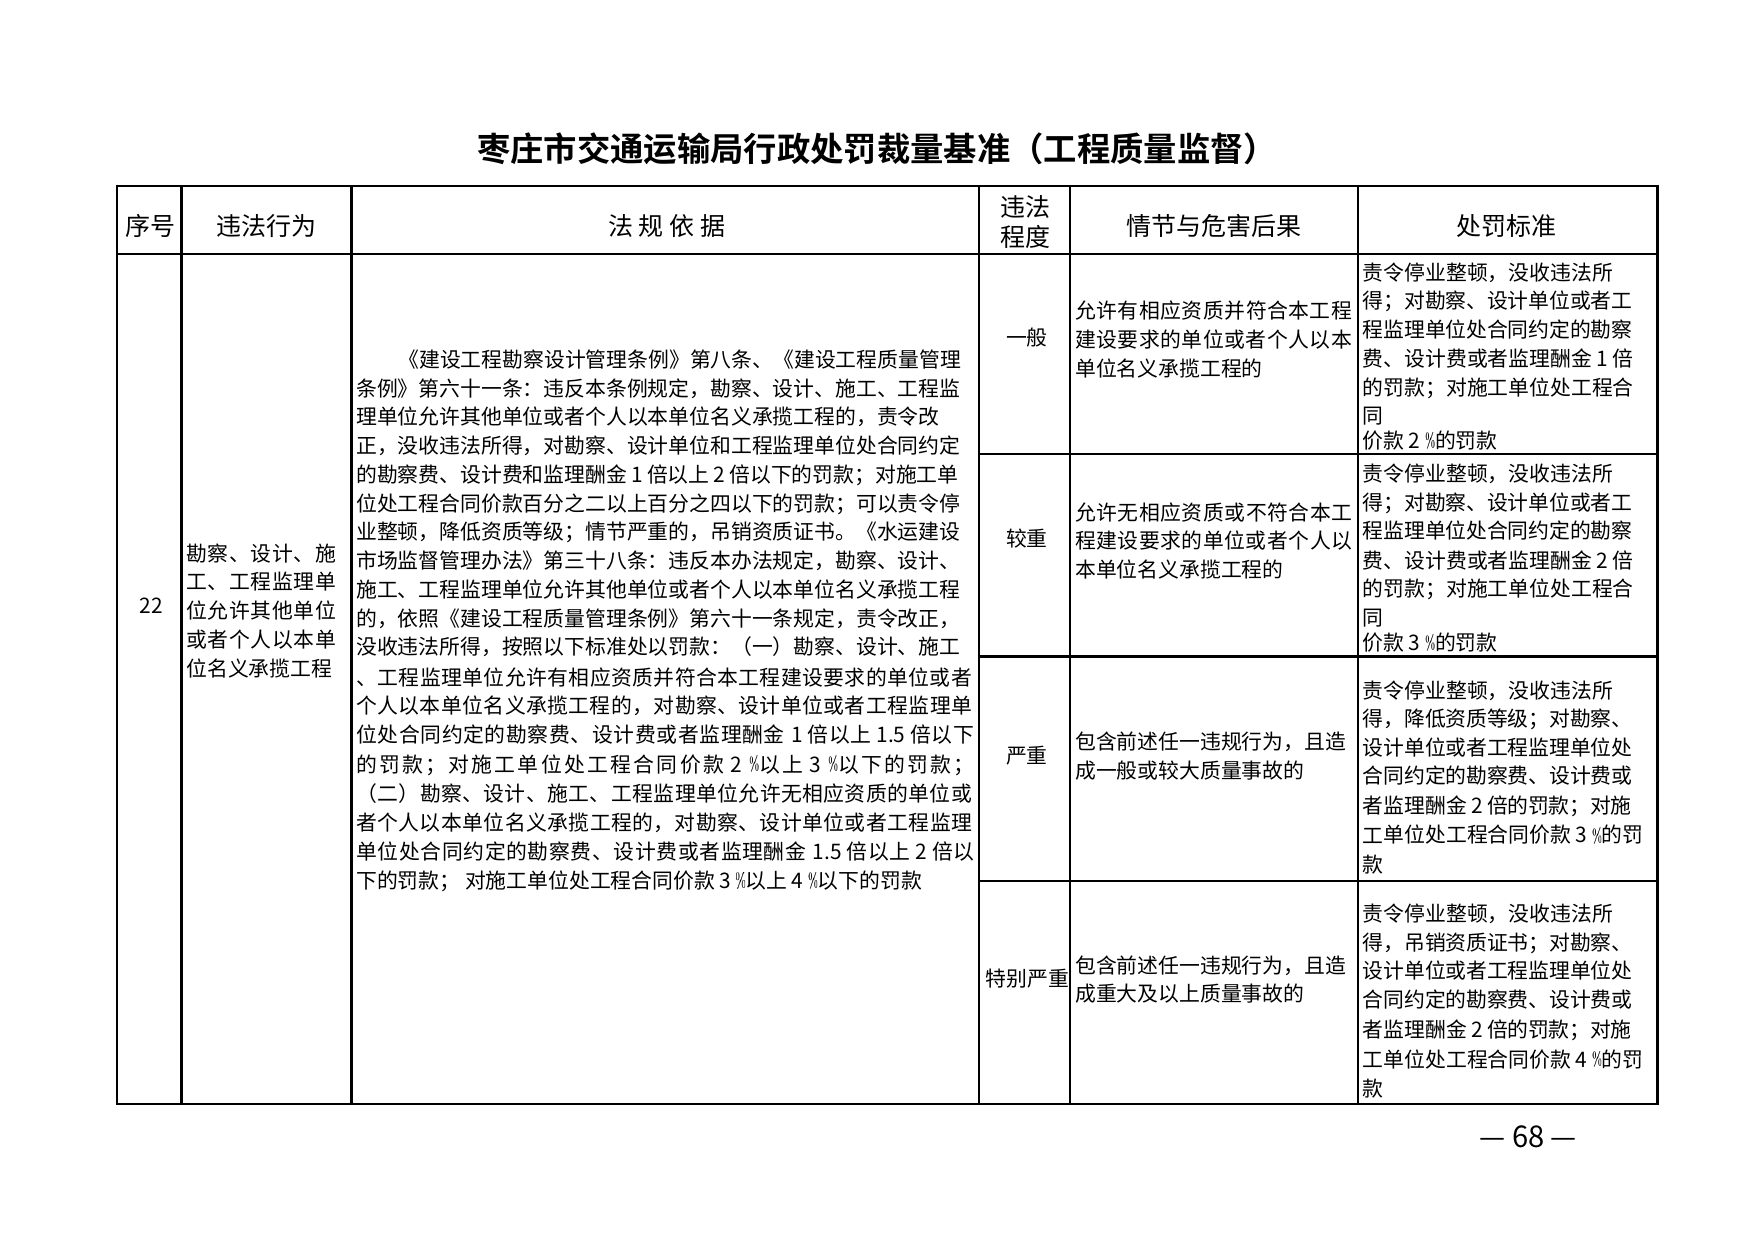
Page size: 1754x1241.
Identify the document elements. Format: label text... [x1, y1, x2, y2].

table_cell 责令停业整顿，没收违法所 得，降低资质等级；对勘察、设计单位或者工程监理单位处合同约定的勘察费、设计费或 者监理酬金2倍的罚款；对施工单位处工程合同价款3 的罚款 [1359, 658, 1656, 879]
table_cell 一般 [980, 255, 1069, 453]
picture [828, 755, 838, 772]
table_cell 责令停业整顿，没收违法所 得，吊销资质证书；对勘察、设计单位或者工程监理单位处合同约定的勘察费、设计费或 者监理酬金2倍的罚款；对施工单位处工程合同价款4 的罚款 [1359, 882, 1656, 1103]
picture [1425, 432, 1435, 449]
table_header 法 规 依 据 [353, 187, 978, 252]
table_cell 包含前述任一违规行为，且造成重大及以上质量事故的 [1071, 882, 1357, 1103]
table_cell 严重 [980, 658, 1069, 879]
picture [1592, 827, 1602, 844]
picture [749, 755, 759, 772]
picture [1592, 1051, 1602, 1067]
picture [736, 872, 746, 889]
picture [1425, 634, 1435, 651]
table_cell 22 [118, 255, 180, 1103]
table_cell 勘察、设计、施工、工程监理单位允许其他单位或者个人以本单位名义承揽工程 [183, 255, 350, 1103]
table_header 违法程度 [980, 187, 1069, 252]
table_header 序号 [118, 187, 180, 252]
table_cell 允许有相应资质并符合本工程建设要求的单位或者个人以本单位名义承揽工程的 [1071, 255, 1357, 453]
table_header 违法行为 [183, 187, 350, 252]
table_cell 责令停业整顿，没收违法所 得；对勘察、设计单位或者工程监理单位处合同约定的勘察 费、设计费或者监理酬金1倍的罚款；对施工单位处工程合同 价款2 的罚款 [1359, 255, 1656, 453]
table_cell 较重 [980, 455, 1069, 655]
table_cell 特别严重 [980, 882, 1069, 1103]
table_header 情节与危害后果 [1071, 187, 1357, 252]
table_cell 责令停业整顿，没收违法所 得；对勘察、设计单位或者工程监理单位处合同约定的勘察 费、设计费或者监理酬金2倍的罚款；对施工单位处工程合同 价款3 的罚款 [1359, 455, 1656, 655]
table_cell 《建设工程勘察设计管理条例》第八条、《建设工程质量管理条例》第六十一条：违反本条例规定，勘察、设计、施工、工程监理单位允许其他单位或者个人以本单位名义承揽工程的，责令改 正，没收违法所得，对勘察、设计单位和工程监理单位处合同约定的勘察费、设计费和监理酬金1倍以上2倍以下的罚款；对施工单位处工程合同价款百分之二以上百分之四以下的罚款；可以责令停业整顿，降低资质等级；情节严重的，吊销资质证书。《水运建设市场监督管理办法》第三十八条：违反本办法规定，勘察、设计、施工、工程监理单位允许其他单位或者个人以本单位名义承揽工程 的，依照《建设工程质量管理条例》第六十一条规定，责令改正， 没收违法所得，按照以下标准处以罚款：（一）勘察、设计、施工 、工程监理单位允许有相应资质并符合本工程建设要求的单位或者个人以本单位名义承揽工程的，对勘察、设计单位或者工程监理单位处合同约定的勘察费、设计费或者监理酬金1倍以上1.5倍以下的罚款；对施工单位处工程合同价款2 以上3 以下的罚款；（二）勘察、设计、施工、工程监理单位允许无相应资质的单位或者个人以本单位名义承揽工程的，对勘察、设计单位或者工程监理单位处合同约定的勘察费、设计费或者监理酬金1.5倍以上2倍以下的罚款； 对施工单位处工程合同价款3 以上4 以下的罚款 [353, 255, 978, 1103]
table_cell 允许无相应资质或不符合本工程建设要求的单位或者个人以本单位名义承揽工程的 [1071, 455, 1357, 655]
table_header 处罚标准 [1359, 187, 1656, 252]
table_cell 包含前述任一违规行为，且造成一般或较大质量事故的 [1071, 658, 1357, 879]
picture [808, 872, 818, 889]
